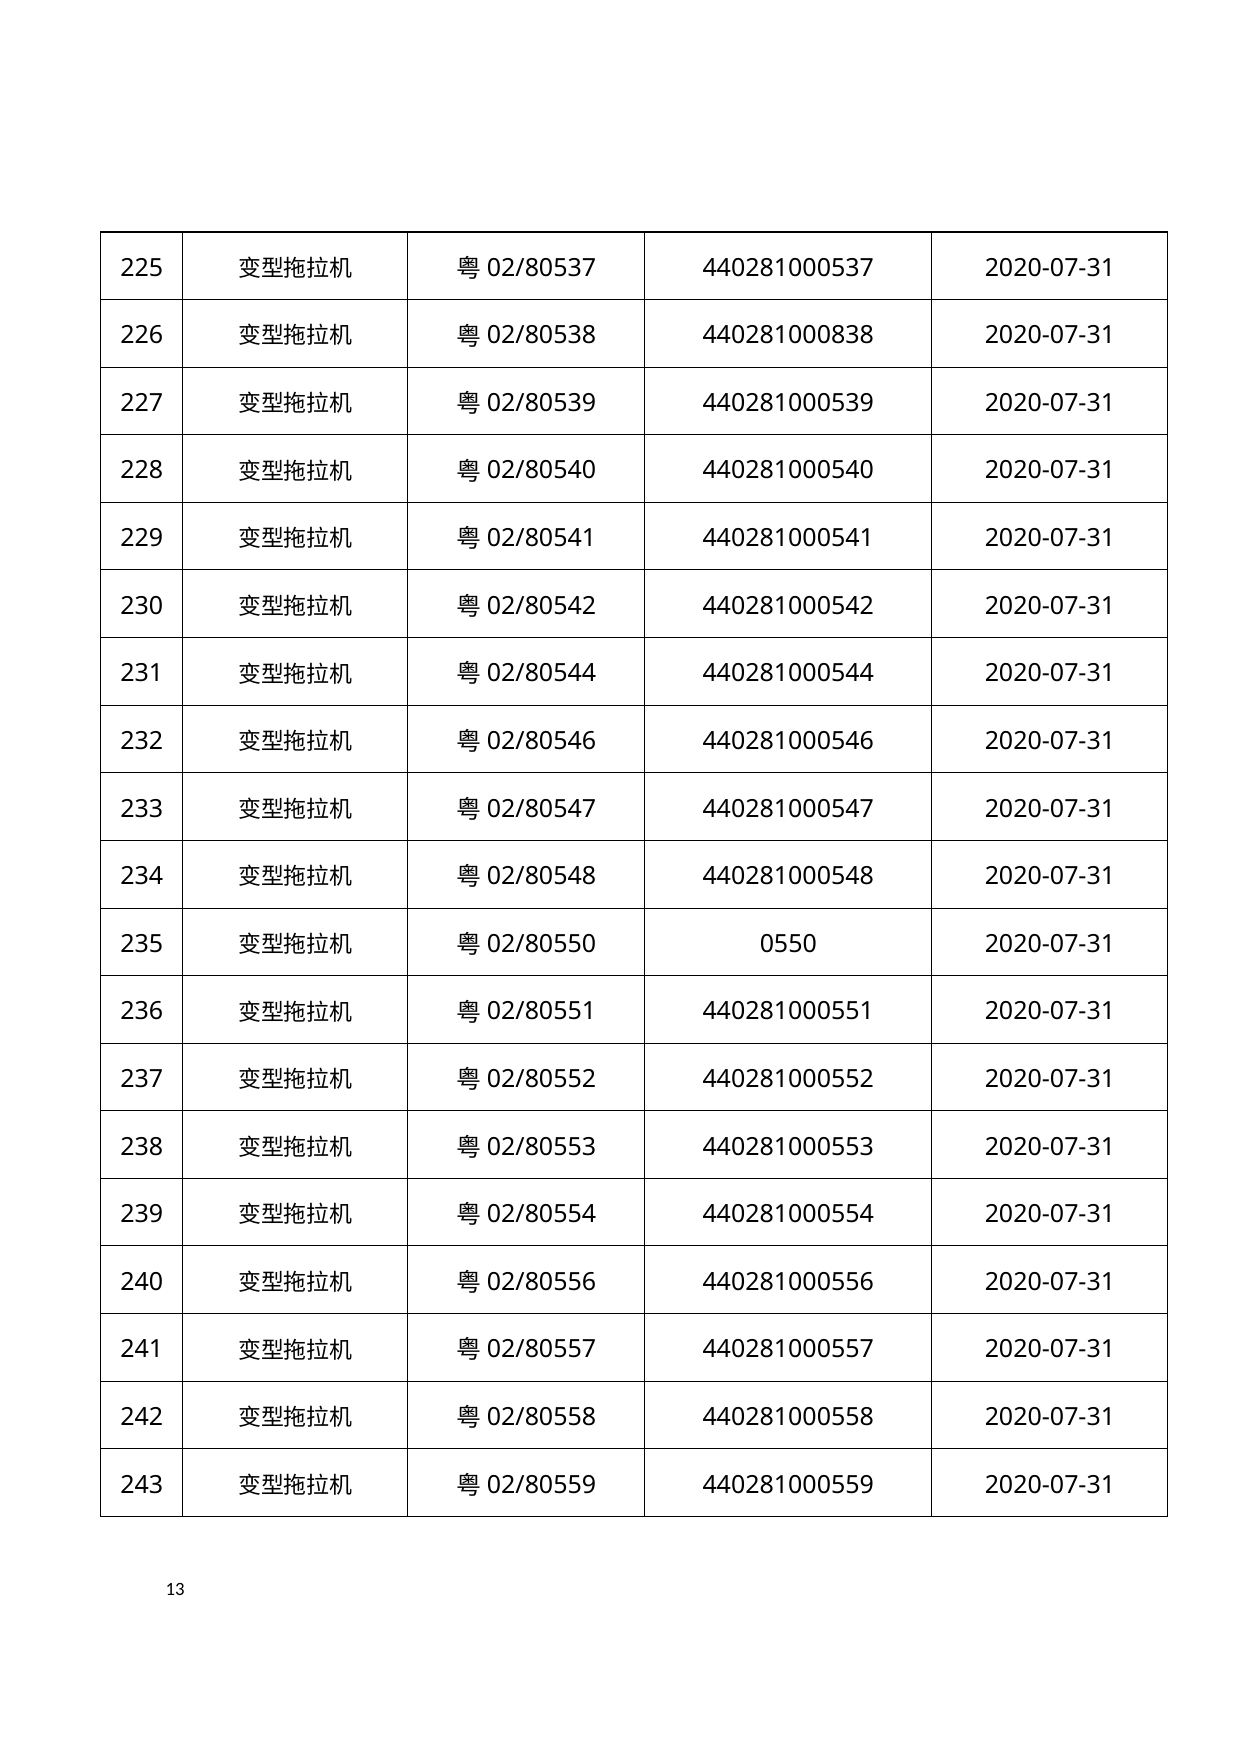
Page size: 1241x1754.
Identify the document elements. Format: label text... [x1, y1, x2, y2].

table_cell 232 [101, 706, 182, 772]
table_cell 粤02/80551 [408, 976, 644, 1043]
table_cell 440281000557 [645, 1314, 931, 1381]
table_cell 440281000558 [645, 1382, 931, 1448]
table_cell 2020-07-31 [932, 841, 1167, 907]
table_cell 440281000541 [645, 503, 931, 569]
table_cell 230 [101, 570, 182, 637]
table_cell 变型拖拉机 [183, 503, 407, 569]
table_cell 2020-07-31 [932, 773, 1167, 840]
table_cell 241 [101, 1314, 182, 1381]
table_cell 变型拖拉机 [183, 841, 407, 907]
table_cell 440281000537 [645, 233, 931, 299]
table_cell 粤02/80550 [408, 909, 644, 975]
table_cell 234 [101, 841, 182, 907]
table_cell 2020-07-31 [932, 1449, 1167, 1516]
table_cell 变型拖拉机 [183, 233, 407, 299]
table_cell 2020-07-31 [932, 300, 1167, 367]
table_cell 0550 [645, 909, 931, 975]
table_cell 237 [101, 1044, 182, 1110]
table_cell 236 [101, 976, 182, 1043]
table_cell 粤02/80547 [408, 773, 644, 840]
table_cell 2020-07-31 [932, 368, 1167, 434]
table_cell 240 [101, 1246, 182, 1313]
table_cell 粤02/80540 [408, 435, 644, 502]
table_cell 2020-07-31 [932, 638, 1167, 704]
table_cell 440281000552 [645, 1044, 931, 1110]
table_cell 2020-07-31 [932, 1382, 1167, 1448]
table_cell 227 [101, 368, 182, 434]
table_cell 440281000556 [645, 1246, 931, 1313]
table_cell 226 [101, 300, 182, 367]
table_cell 440281000554 [645, 1179, 931, 1245]
table_cell 变型拖拉机 [183, 300, 407, 367]
table_cell 变型拖拉机 [183, 1449, 407, 1516]
table_cell 变型拖拉机 [183, 570, 407, 637]
table_cell 2020-07-31 [932, 706, 1167, 772]
table_cell 440281000547 [645, 773, 931, 840]
table_cell 变型拖拉机 [183, 1382, 407, 1448]
table_cell 变型拖拉机 [183, 976, 407, 1043]
table_cell 440281000546 [645, 706, 931, 772]
table_cell 粤02/80553 [408, 1111, 644, 1178]
table_cell 粤02/80557 [408, 1314, 644, 1381]
table_cell 粤02/80539 [408, 368, 644, 434]
table_cell 变型拖拉机 [183, 1111, 407, 1178]
table_cell 440281000838 [645, 300, 931, 367]
table_cell 2020-07-31 [932, 1246, 1167, 1313]
table_cell 粤02/80542 [408, 570, 644, 637]
table_cell 变型拖拉机 [183, 1246, 407, 1313]
table_cell 粤02/80546 [408, 706, 644, 772]
table_cell 440281000540 [645, 435, 931, 502]
table_cell 2020-07-31 [932, 570, 1167, 637]
table_cell 225 [101, 233, 182, 299]
table_cell 变型拖拉机 [183, 435, 407, 502]
table_cell 233 [101, 773, 182, 840]
table_cell 440281000551 [645, 976, 931, 1043]
table_cell 2020-07-31 [932, 909, 1167, 975]
table_cell 粤02/80559 [408, 1449, 644, 1516]
table_cell 变型拖拉机 [183, 773, 407, 840]
table_cell 变型拖拉机 [183, 1044, 407, 1110]
table_cell 2020-07-31 [932, 233, 1167, 299]
table_cell 238 [101, 1111, 182, 1178]
table_cell 235 [101, 909, 182, 975]
table_cell 变型拖拉机 [183, 638, 407, 704]
table_cell 243 [101, 1449, 182, 1516]
table_cell 2020-07-31 [932, 435, 1167, 502]
table_cell 242 [101, 1382, 182, 1448]
table_cell 2020-07-31 [932, 976, 1167, 1043]
table_cell 2020-07-31 [932, 1044, 1167, 1110]
table_cell 变型拖拉机 [183, 706, 407, 772]
table_cell 粤02/80552 [408, 1044, 644, 1110]
table_cell 2020-07-31 [932, 503, 1167, 569]
table_cell 粤02/80541 [408, 503, 644, 569]
table_cell 440281000544 [645, 638, 931, 704]
table_cell 440281000539 [645, 368, 931, 434]
table_cell 粤02/80558 [408, 1382, 644, 1448]
table_cell 粤02/80556 [408, 1246, 644, 1313]
table_cell 粤02/80537 [408, 233, 644, 299]
table_cell 粤02/80544 [408, 638, 644, 704]
table_cell 变型拖拉机 [183, 1179, 407, 1245]
table_cell 229 [101, 503, 182, 569]
table_cell 2020-07-31 [932, 1179, 1167, 1245]
table_cell 变型拖拉机 [183, 1314, 407, 1381]
table_cell 440281000553 [645, 1111, 931, 1178]
table_cell 440281000559 [645, 1449, 931, 1516]
table_cell 228 [101, 435, 182, 502]
table_cell 2020-07-31 [932, 1111, 1167, 1178]
table_cell 239 [101, 1179, 182, 1245]
table_cell 440281000548 [645, 841, 931, 907]
table_cell 2020-07-31 [932, 1314, 1167, 1381]
table_cell 440281000542 [645, 570, 931, 637]
table_cell 粤02/80538 [408, 300, 644, 367]
table_cell 231 [101, 638, 182, 704]
table_cell 变型拖拉机 [183, 368, 407, 434]
table_cell 粤02/80548 [408, 841, 644, 907]
table_cell 变型拖拉机 [183, 909, 407, 975]
table_cell 粤02/80554 [408, 1179, 644, 1245]
